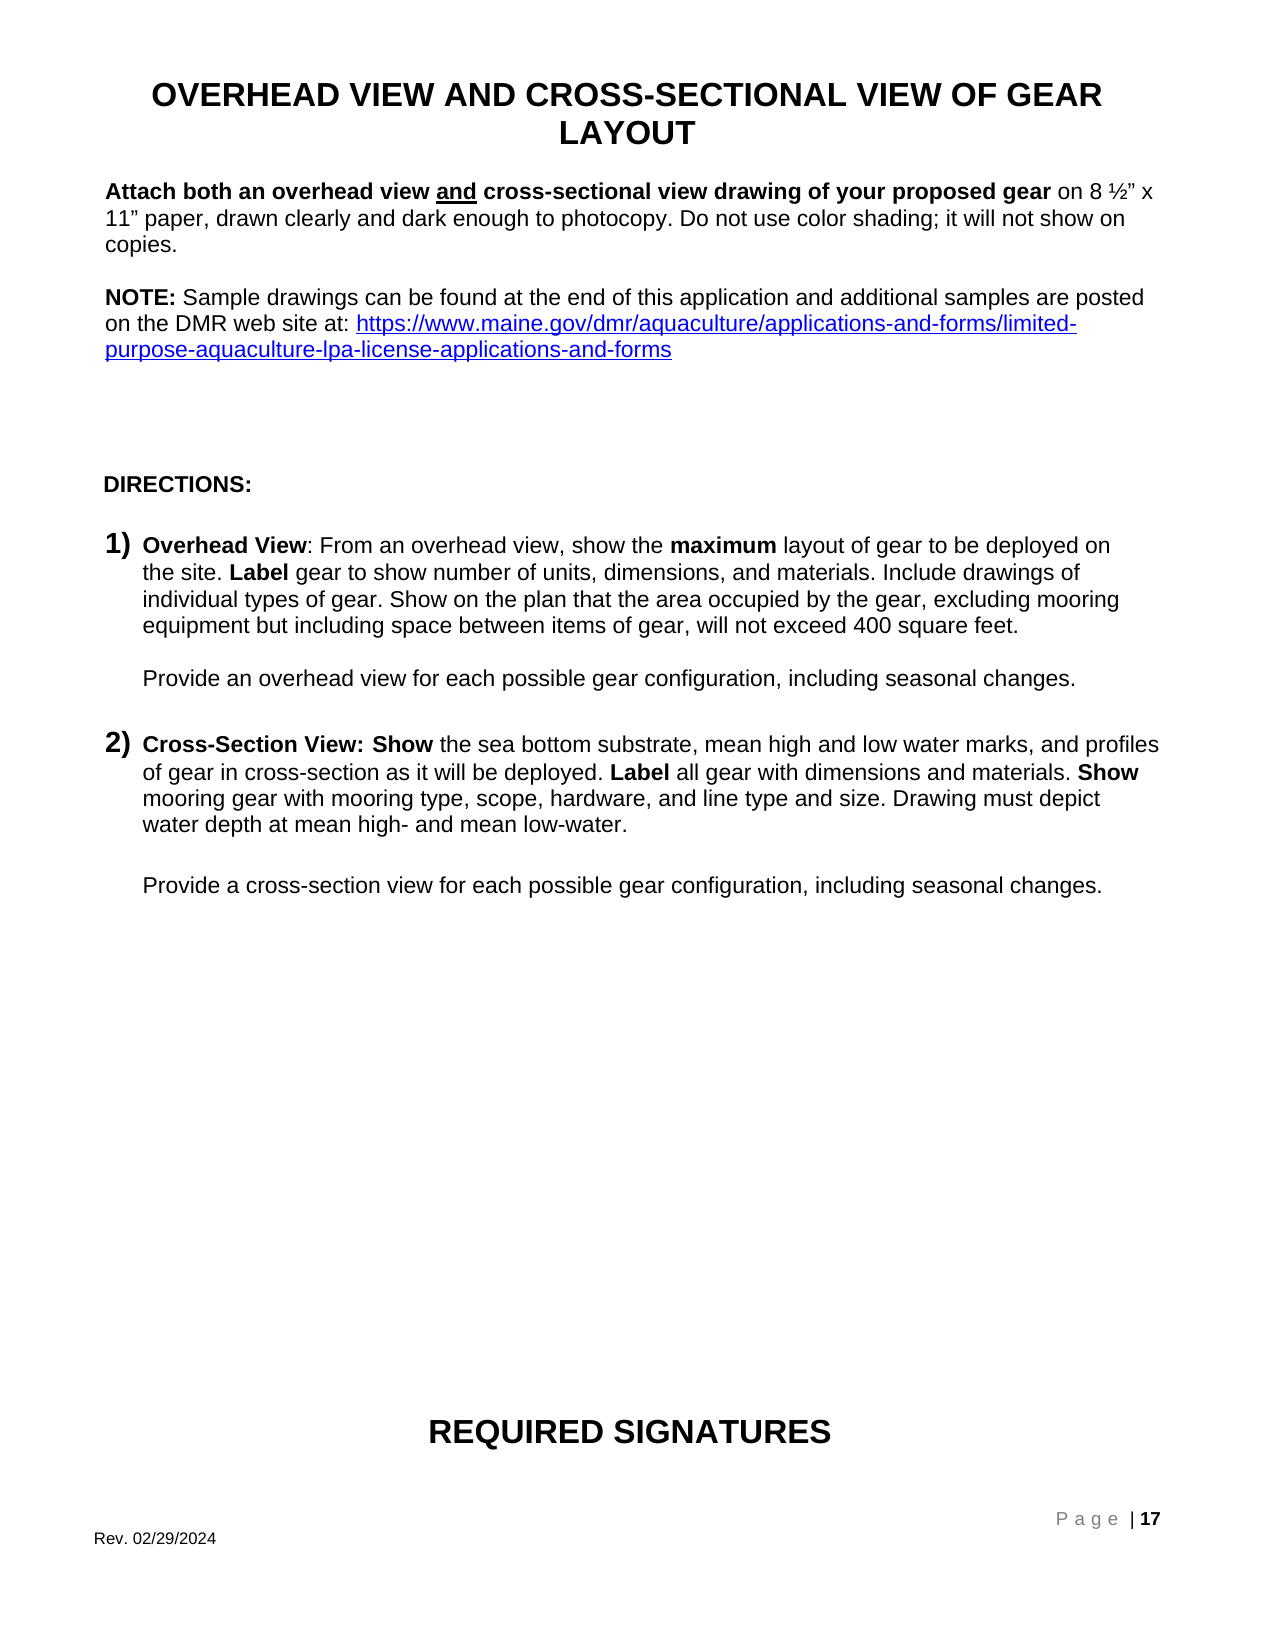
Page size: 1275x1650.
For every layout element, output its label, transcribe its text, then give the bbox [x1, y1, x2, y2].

list Cross-Section View: Show the sea bottom substrate, mean high and low water marks, and profiles of gear in cross-section as it will be deployed. Label all gear with dimensions and materials. Show mooring gear with mooring type, scope, hardware, and line type and size. Drawing must depict water depth at mean high- and mean low-water. [105, 725, 1160, 838]
text Provide a cross-section view for each possible gear configuration, including seasonal changes. [142, 872, 1140, 898]
list Overhead View: From an overhead view, show the maximum layout of gear to be deployed on the site. Label gear to show number of units, dimensions, and materials. Include drawings of individual types of gear. Show on the plan that the area occupied by the gear, excluding mooring equipment but including space between items of gear, will not exceed 400 square feet. [105, 526, 1140, 638]
text Attach both an overhead view and cross-sectional view drawing of your proposed gear on 8 ½” x 11” paper, drawn clearly and dark enough to photocopy. Do not use color shading; it will not show on copies. [105, 178, 1160, 257]
text OVERHEAD VIEW AND CROSS-SECTIONAL VIEW OF GEAR LAYOUT [94, 75, 1160, 152]
text Provide an overhead view for each possible gear configuration, including seasonal changes. [142, 664, 1140, 691]
subtitle REQUIRED SIGNATURES [428, 1412, 1160, 1451]
text NOTE: Sample drawings can be found at the end of this application and additional samples are posted on the DMR web site at: https://www.maine.gov/dmr/aquaculture/applications-and-forms/limited-purpose-aquaculture-lpa-license-applications-and-forms [105, 284, 1160, 363]
subtitle DIRECTIONS: [103, 471, 1160, 497]
